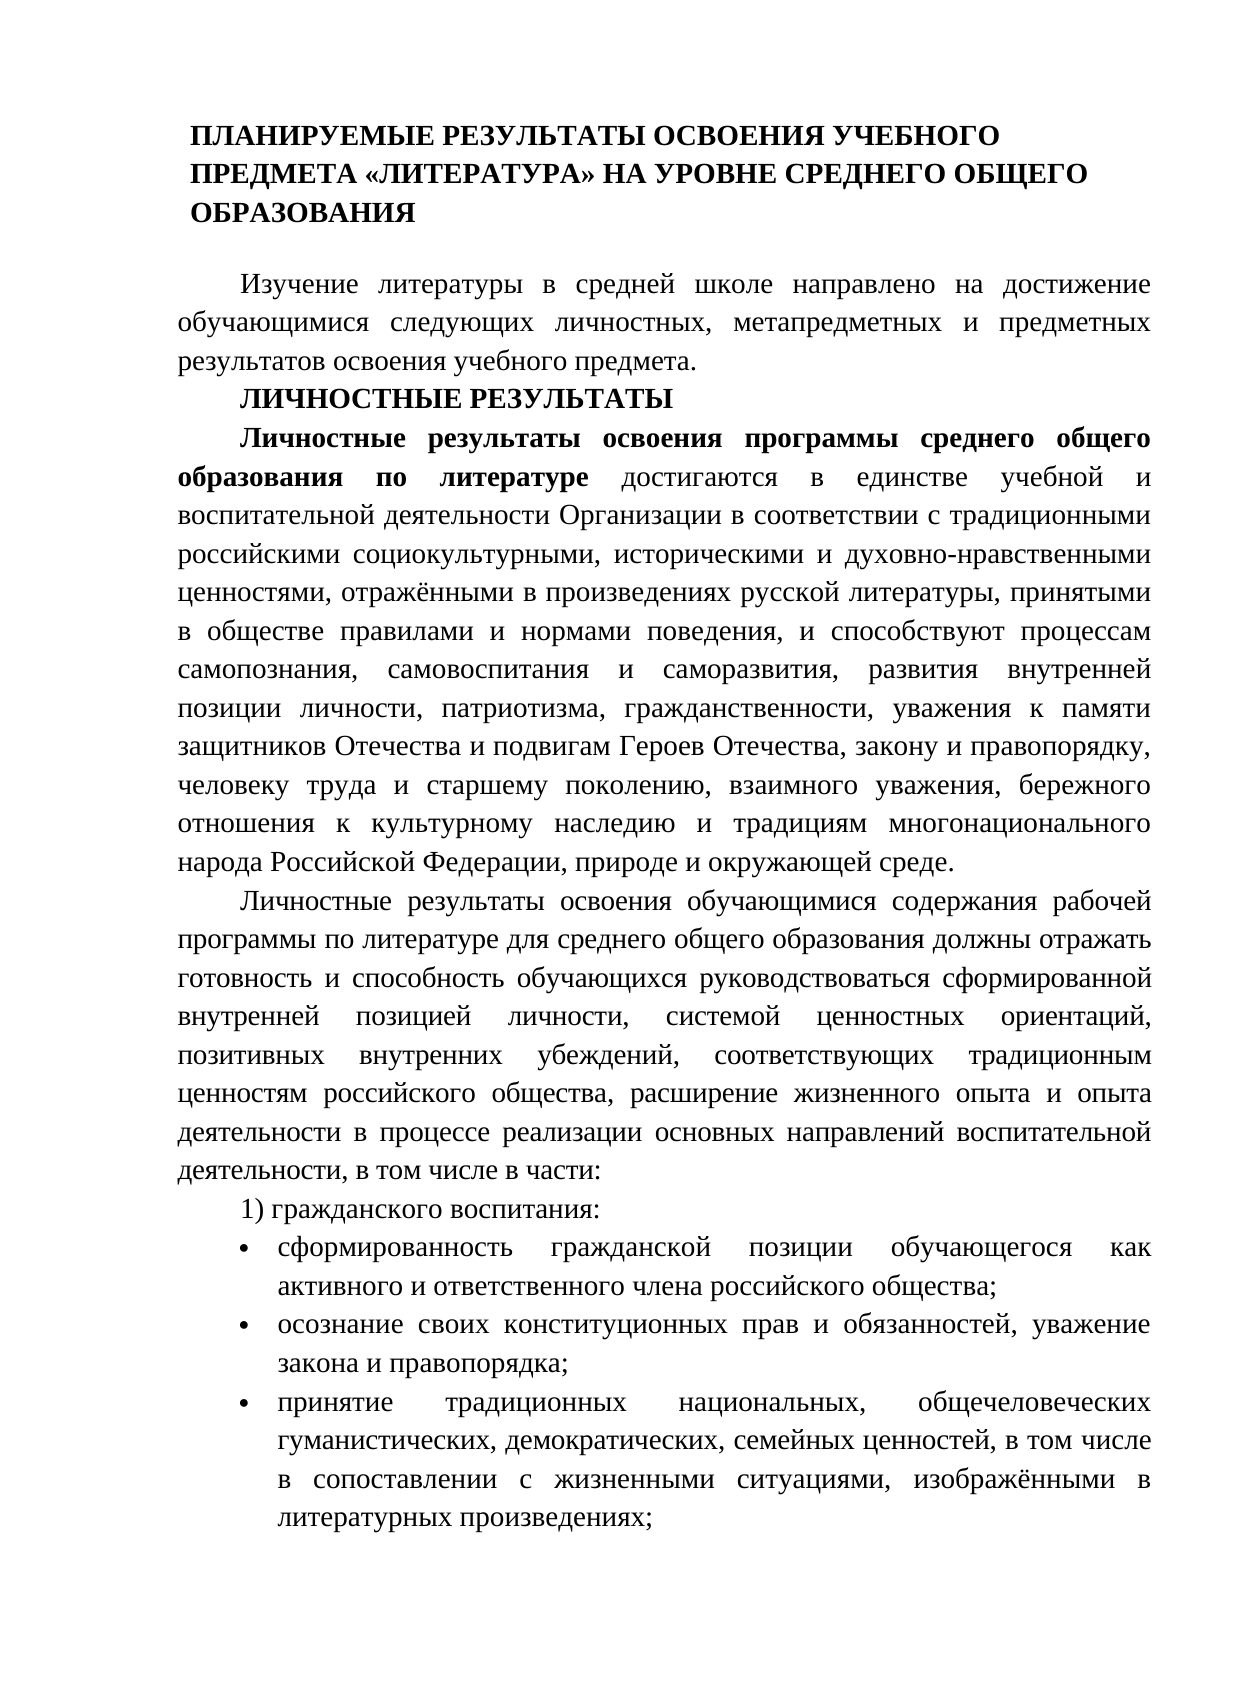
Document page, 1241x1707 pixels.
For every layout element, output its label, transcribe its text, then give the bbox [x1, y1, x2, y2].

list осознание своих конституционных прав и обязанностей, уважение закона и правопорядка; [240, 1307, 1152, 1379]
text ПЛАНИРУЕМЫЕ РЕЗУЛЬТАТЫ ОСВОЕНИЯ УЧЕБНОГО ПРЕДМЕТА «ЛИТЕРАТУРА» НА УРОВНЕ СРЕДНЕГО ОБЩЕГО ОБРАЗОВАНИЯ [190, 118, 1152, 229]
text 1) гражданского воспитания: [177, 1191, 1152, 1224]
text Личностные результаты освоения программы среднего общего образования по литературе достигаются в единстве учебной и воспитательной деятельности Организации в соответствии с традиционными российскими социокультурными, историческими и духовно-нравственными ценностями, отражёнными в произведениях русской литературы, принятыми в обществе правилами и нормами поведения, и способствуют процессам самопознания, самовоспитания и саморазвития, развития внутренней позиции личности, патриотизма, гражданственности, уважения к памяти защитников Отечества и подвигам Героев Отечества, закону и правопорядку, человеку труда и старшему поколению, взаимного уважения, бережного отношения к культурному наследию и традициям многонационального народа Российской Федерации, природе и окружающей среде. [177, 420, 1152, 878]
text Изучение литературы в средней школе направлено на достижение обучающимися следующих личностных, метапредметных и предметных результатов освоения учебного предмета. [177, 266, 1152, 377]
text ЛИЧНОСТНЫЕ РЕЗУЛЬТАТЫ [177, 382, 1152, 415]
text Личностные результаты освоения обучающимися содержания рабочей программы по литературе для среднего общего образования должны отражать готовность и способность обучающихся руководствоваться сформированной внутренней позицией личности, системой ценностных ориентаций, позитивных внутренних убеждений, соответствующих традиционным ценностям российского общества, расширение жизненного опыта и опыта деятельности в процессе реализации основных направлений воспитательной деятельности, в том числе в части: [177, 883, 1152, 1186]
list принятие традиционных национальных, общечеловеческих гуманистических, демократических, семейных ценностей, в том числе в сопоставлении с жизненными ситуациями, изображёнными в литературных произведениях; [240, 1384, 1152, 1533]
list сформированность гражданской позиции обучающегося как активного и ответственного члена российского общества; [240, 1229, 1152, 1302]
